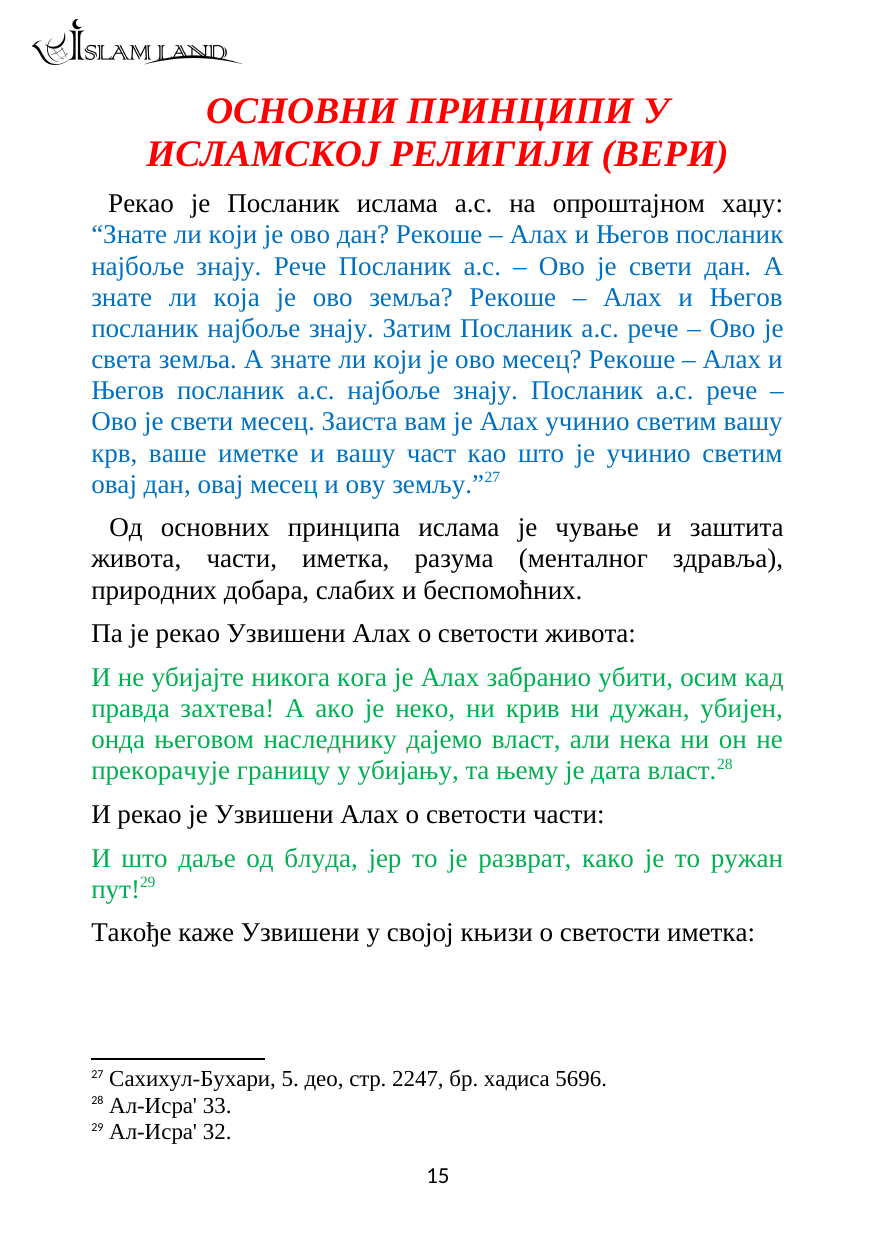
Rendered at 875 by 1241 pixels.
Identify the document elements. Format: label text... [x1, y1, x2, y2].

text Такође каже Узвишени у својој књизи о светости иметка: [91, 917, 784, 948]
text ОСНОВНИ ПРИНЦИПИ У ИСЛАМСКОЈ РЕЛИГИЈИ (ВЕРИ) [91, 89, 784, 175]
text И што даље од блуда, јер то је разврат, како је то ружан пут! [91, 842, 784, 904]
picture [31, 19, 244, 65]
text Рекао је Посланик ислама а.с. на опроштајном хаџу: “Знате ли који је ово дан? Рекоше – Алах и Његов посланик најбоље знају. Рече Посланик а.с. – Ово је свети дан. А знате ли која је ово земља? Рекоше – Алах и Његов посланик најбоље знају. Затим Посланик а.с. рече – Ово је света земља. А знате ли који је ово месец? Рекоше – Алах и Његов посланик а.с. најбоље знају. Посланик а.с. рече – Ово је свети месец. Заиста вам је Алах учинио светим вашу крв, ваше иметке и вашу част као што је учинио светим овај дан, овај месец и ову земљу.” [91, 187, 784, 499]
text Од основних принципа ислама је чување и заштита живота, части, иметка, разума (менталног здравља), природних добара, слабих и беспомоћних. [91, 511, 784, 605]
text И рекао је Узвишени Алах о светости части: [91, 798, 784, 829]
text Па је рекао Узвишени Алах о светости живота: [91, 617, 784, 648]
text И не убијајте никога кога је Алах забранио убити, осим кад правда захтева! А ако је неко, ни крив ни дужан, убијен, онда његовом наследнику дајемо власт, али нека ни он не прекорачује границу у убијању, та њему је дата власт. [91, 661, 784, 786]
